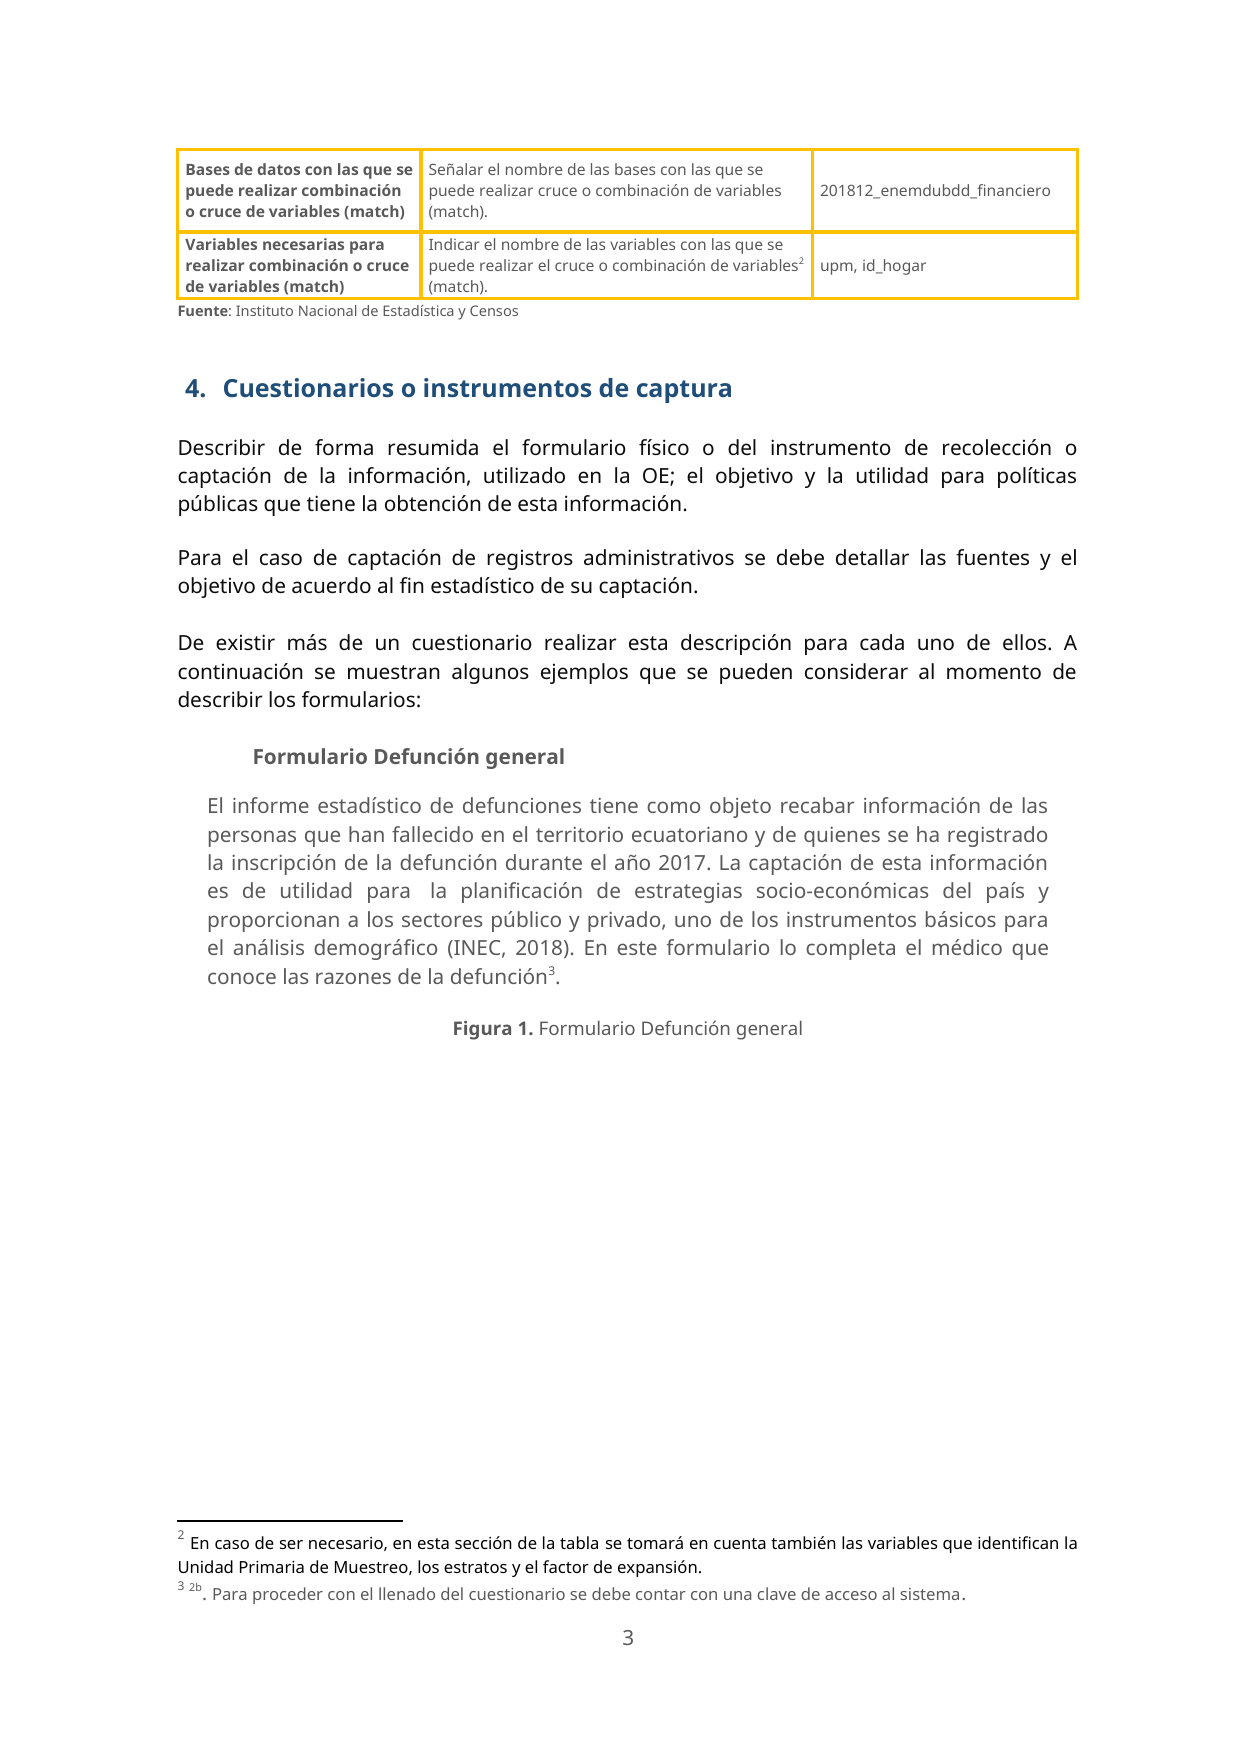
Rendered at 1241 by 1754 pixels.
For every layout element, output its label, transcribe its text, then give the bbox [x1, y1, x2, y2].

text El informe estadístico de defunciones tiene como objeto recabar información de las personas que han fallecido en el territorio ecuatoriano y de quienes se ha registrado la inscripción de la defunción durante el año 2017. La captación de esta información es de utilidad para la planificación de estrategias socio-económicas del país y proporcionan a los sectores público y privado, uno de los instrumentos básicos para el análisis demográfico. En este formulario lo completa el médico que conoce las razones de la defunción. [207, 791, 1050, 990]
table_cell Bases de datos con las que se puede realizar combinación o cruce de variables (match) [179, 151, 419, 230]
text De existir más de un cuestionario realizar esta descripción para cada uno de ellos. A continuación se muestran algunos ejemplos que se pueden considerar al momento de describir los formularios: [177, 628, 1078, 714]
table_cell Señalar el nombre de las bases con las que se puede realizar cruce o combinación de variables (match). [423, 151, 811, 230]
text Para el caso de captación de registros administrativos se debe detallar las fuentes y el objetivo de acuerdo al fin estadístico de su captación. [177, 543, 1078, 600]
table_cell Indicar el nombre de las variables con las que se puede realizar el cruce o combinación de variables (match). [423, 234, 811, 297]
subtitle Cuestionarios o instrumentos de captura [185, 370, 1078, 404]
text Describir de forma resumida el formulario físico o del instrumento de recolección o captación de la información, utilizado en la OE; el objetivo y la utilidad para políticas públicas que tiene la obtención de esta información. [177, 433, 1078, 518]
text Figura 1. Formulario Defunción general [177, 1015, 1078, 1041]
table_cell 201812_enemdubdd_financiero [814, 151, 1076, 230]
text Formulario Defunción general [252, 742, 1078, 771]
table_cell Variables necesarias para realizar combinación o cruce de variables (match) [179, 234, 419, 297]
text Fuente: Instituto Nacional de Estadística y Censos [177, 300, 1078, 320]
table_cell upm, id_hogar [814, 234, 1076, 297]
